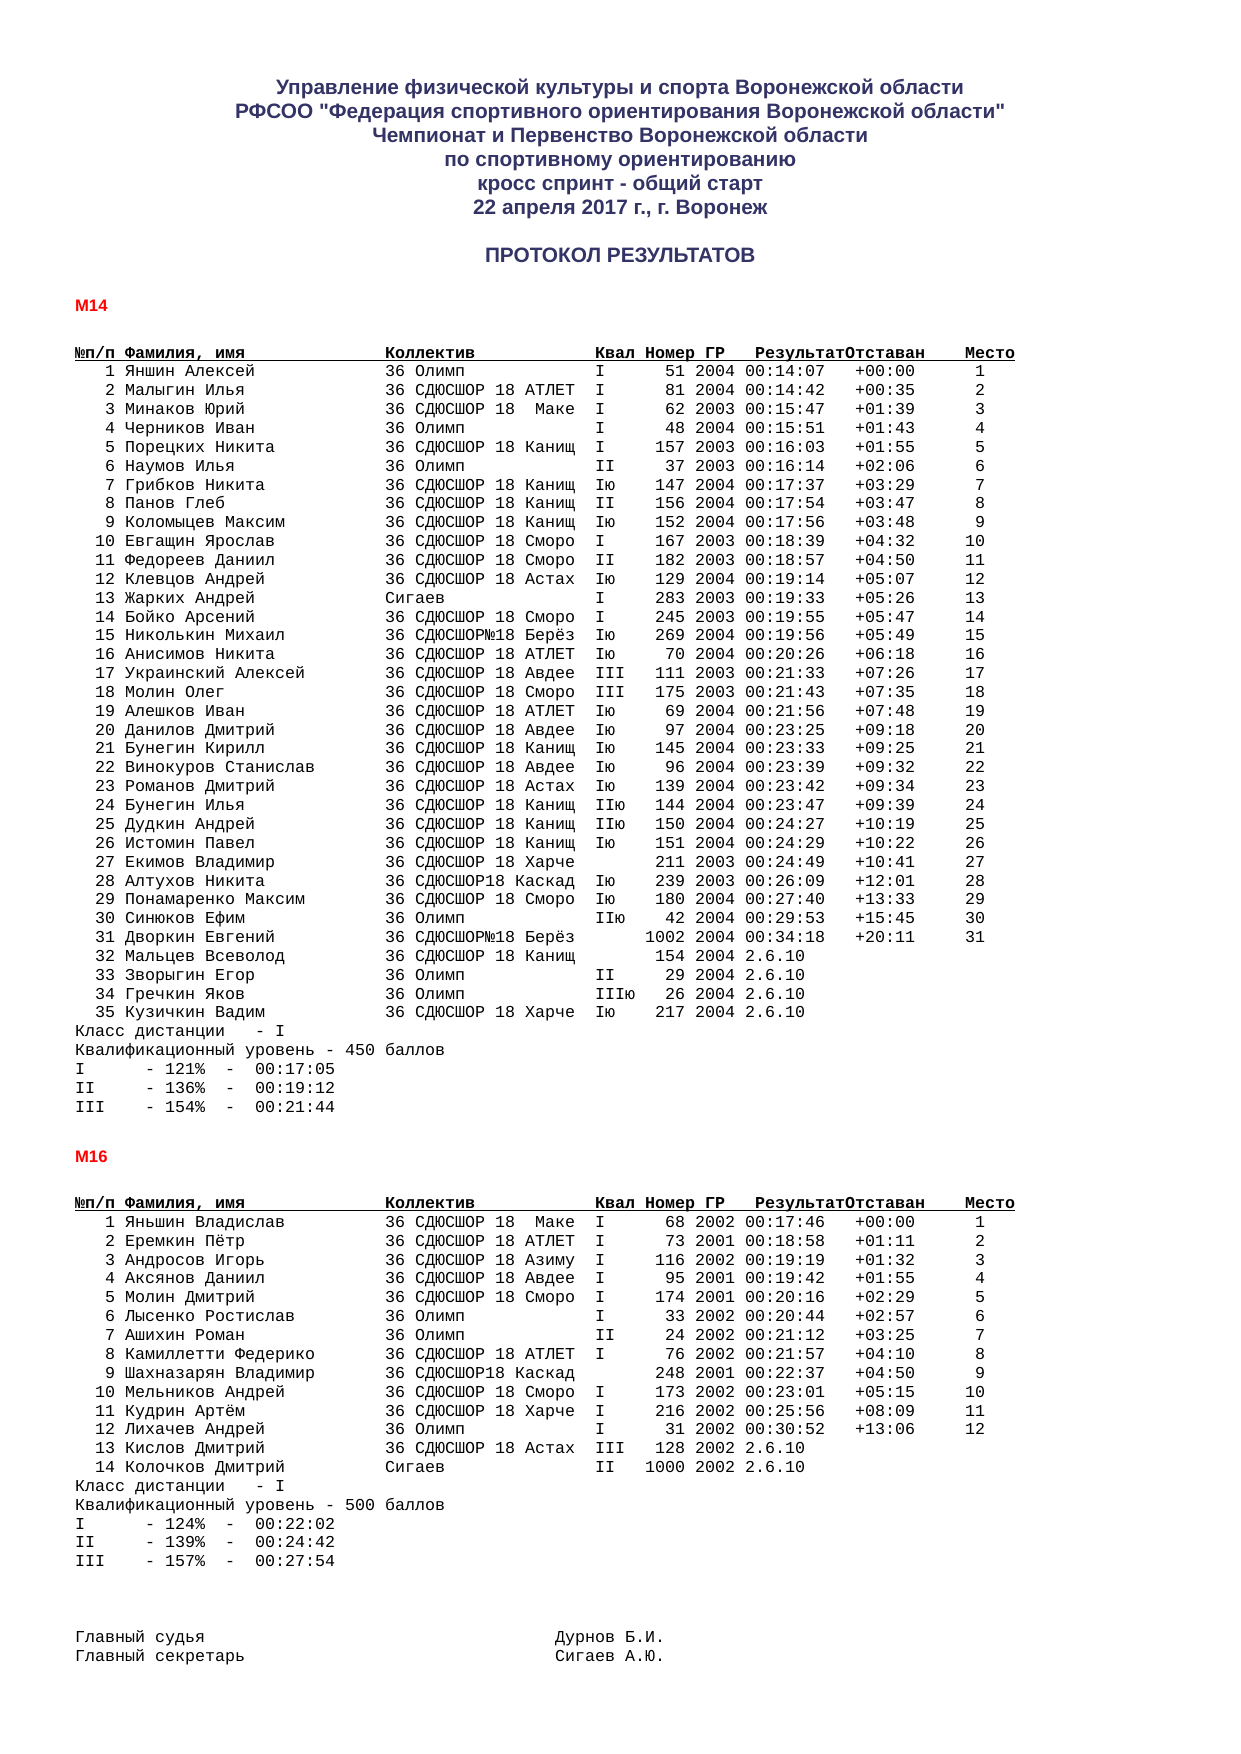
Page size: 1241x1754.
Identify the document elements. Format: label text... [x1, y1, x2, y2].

text 34 Гречкин Яков 36 Олимп IIIю 26 2004 2.6.10 [75, 985, 1165, 1004]
text 17 Украинский Алексей 36 СДЮСШОР 18 Авдее III 111 2003 00:21:33 +07:26 17 [75, 665, 1165, 683]
text 29 Понамаренко Максим 36 СДЮСШОР 18 Сморо Iю 180 2004 00:27:40 +13:33 29 [75, 891, 1165, 910]
text 7 Грибков Никита 36 СДЮСШОР 18 Канищ Iю 147 2004 00:17:37 +03:29 7 [75, 476, 1165, 495]
text 3 Минаков Юрий 36 СДЮСШОР 18 Маке I 62 2003 00:15:47 +01:39 3 [75, 401, 1165, 419]
text 12 Лихачев Андрей 36 Олимп I 31 2002 00:30:52 +13:06 12 [75, 1421, 1165, 1440]
text 32 Мальцев Всеволод 36 СДЮСШОР 18 Канищ 154 2004 2.6.10 [75, 947, 1165, 966]
text 5 Порецких Никита 36 СДЮСШОР 18 Канищ I 157 2003 00:16:03 +01:55 5 [75, 438, 1165, 457]
text 6 Лысенко Ростислав 36 Олимп I 33 2002 00:20:44 +02:57 6 [75, 1308, 1165, 1327]
text 9 Коломыцев Максим 36 СДЮСШОР 18 Канищ Iю 152 2004 00:17:56 +03:48 9 [75, 514, 1165, 533]
text Управление физической культуры и спорта Воронежской области РФСОО "Федерация спортивного ориентирования Воронежской области" Чемпионат и Первенство Воронежской области по спортивному ориентированию кросс спринт - общий старт 22 апреля 2017 г., г. Воронеж ПРОТОКОЛ РЕЗУЛЬТАТОВ [75, 75, 1165, 267]
text 3 Андросов Игорь 36 СДЮСШОР 18 Азиму I 116 2002 00:19:19 +01:32 3 [75, 1251, 1165, 1270]
text III - 157% - 00:27:54 [75, 1553, 1165, 1572]
text 15 Николькин Михаил 36 СДЮСШОР№18 Берёз Iю 269 2004 00:19:56 +05:49 15 [75, 627, 1165, 646]
text 4 Аксянов Даниил 36 СДЮСШОР 18 Авдее I 95 2001 00:19:42 +01:55 4 [75, 1270, 1165, 1289]
text 27 Екимов Владимир 36 СДЮСШОР 18 Харче 211 2003 00:24:49 +10:41 27 [75, 853, 1165, 872]
text Класс дистанции - I [75, 1477, 1165, 1496]
text 21 Бунегин Кирилл 36 СДЮСШОР 18 Канищ Iю 145 2004 00:23:33 +09:25 21 [75, 740, 1165, 759]
text 4 Черников Иван 36 Олимп I 48 2004 00:15:51 +01:43 4 [75, 419, 1165, 438]
text II - 136% - 00:19:12 [75, 1079, 1165, 1098]
text 14 Колочков Дмитрий Сигаев II 1000 2002 2.6.10 [75, 1459, 1165, 1477]
text 31 Дворкин Евгений 36 СДЮСШОР№18 Берёз 1002 2004 00:34:18 +20:11 31 [75, 929, 1165, 947]
text 28 Алтухов Никита 36 СДЮСШОР18 Каскад Iю 239 2003 00:26:09 +12:01 28 [75, 872, 1165, 891]
text 23 Романов Дмитрий 36 СДЮСШОР 18 Астах Iю 139 2004 00:23:42 +09:34 23 [75, 778, 1165, 797]
text I - 121% - 00:17:05 [75, 1061, 1165, 1079]
text №п/п Фамилия, имя Коллектив Квал Номер ГР РезультатОтставан Место [75, 344, 1165, 363]
text 5 Молин Дмитрий 36 СДЮСШОР 18 Сморо I 174 2001 00:20:16 +02:29 5 [75, 1289, 1165, 1308]
text III - 154% - 00:21:44 [75, 1098, 1165, 1117]
text 33 Зворыгин Егор 36 Олимп II 29 2004 2.6.10 [75, 966, 1165, 985]
text 1 Яншин Алексей 36 Олимп I 51 2004 00:14:07 +00:00 1 [75, 363, 1165, 382]
text 24 Бунегин Илья 36 СДЮСШОР 18 Канищ IIю 144 2004 00:23:47 +09:39 24 [75, 797, 1165, 816]
text №п/п Фамилия, имя Коллектив Квал Номер ГР РезультатОтставан Место [75, 1195, 1165, 1213]
text 8 Камиллетти Федерико 36 СДЮСШОР 18 АТЛЕТ I 76 2002 00:21:57 +04:10 8 [75, 1346, 1165, 1364]
text Главный судья Дурнов Б.И. [75, 1628, 1165, 1647]
text 13 Кислов Дмитрий 36 СДЮСШОР 18 Астах III 128 2002 2.6.10 [75, 1440, 1165, 1459]
text 2 Малыгин Илья 36 СДЮСШОР 18 АТЛЕТ I 81 2004 00:14:42 +00:35 2 [75, 382, 1165, 401]
text 8 Панов Глеб 36 СДЮСШОР 18 Канищ II 156 2004 00:17:54 +03:47 8 [75, 495, 1165, 514]
text 7 Ашихин Роман 36 Олимп II 24 2002 00:21:12 +03:25 7 [75, 1327, 1165, 1346]
text 2 Еремкин Пётр 36 СДЮСШОР 18 АТЛЕТ I 73 2001 00:18:58 +01:11 2 [75, 1232, 1165, 1251]
text 10 Мельников Андрей 36 СДЮСШОР 18 Сморо I 173 2002 00:23:01 +05:15 10 [75, 1383, 1165, 1402]
text 26 Истомин Павел 36 СДЮСШОР 18 Канищ Iю 151 2004 00:24:29 +10:22 26 [75, 834, 1165, 853]
text 11 Кудрин Артём 36 СДЮСШОР 18 Харче I 216 2002 00:25:56 +08:09 11 [75, 1402, 1165, 1421]
text 11 Федореев Даниил 36 СДЮСШОР 18 Сморо II 182 2003 00:18:57 +04:50 11 [75, 552, 1165, 570]
text 13 Жарких Андрей Сигаев I 283 2003 00:19:33 +05:26 13 [75, 589, 1165, 608]
text 1 Яньшин Владислав 36 СДЮСШОР 18 Маке I 68 2002 00:17:46 +00:00 1 [75, 1213, 1165, 1232]
text II - 139% - 00:24:42 [75, 1534, 1165, 1553]
text 30 Синюков Ефим 36 Олимп IIю 42 2004 00:29:53 +15:45 30 [75, 910, 1165, 929]
text Класс дистанции - I [75, 1023, 1165, 1042]
text 22 Винокуров Станислав 36 СДЮСШОР 18 Авдее Iю 96 2004 00:23:39 +09:32 22 [75, 759, 1165, 778]
text 14 Бойко Арсений 36 СДЮСШОР 18 Сморо I 245 2003 00:19:55 +05:47 14 [75, 608, 1165, 627]
text 10 Евгащин Ярослав 36 СДЮСШОР 18 Сморо I 167 2003 00:18:39 +04:32 10 [75, 533, 1165, 552]
text М14 [75, 296, 1165, 315]
text 19 Алешков Иван 36 СДЮСШОР 18 АТЛЕТ Iю 69 2004 00:21:56 +07:48 19 [75, 702, 1165, 721]
text 9 Шахназарян Владимир 36 СДЮСШОР18 Каскад 248 2001 00:22:37 +04:50 9 [75, 1364, 1165, 1383]
text Главный секретарь Сигаев А.Ю. [75, 1647, 1165, 1666]
text 35 Кузичкин Вадим 36 СДЮСШОР 18 Харче Iю 217 2004 2.6.10 [75, 1004, 1165, 1023]
text I - 124% - 00:22:02 [75, 1515, 1165, 1534]
text 12 Клевцов Андрей 36 СДЮСШОР 18 Астах Iю 129 2004 00:19:14 +05:07 12 [75, 570, 1165, 589]
text 6 Наумов Илья 36 Олимп II 37 2003 00:16:14 +02:06 6 [75, 457, 1165, 476]
text 16 Анисимов Никита 36 СДЮСШОР 18 АТЛЕТ Iю 70 2004 00:20:26 +06:18 16 [75, 646, 1165, 665]
text М16 [75, 1146, 1165, 1166]
text 25 Дудкин Андрей 36 СДЮСШОР 18 Канищ IIю 150 2004 00:24:27 +10:19 25 [75, 816, 1165, 834]
text 18 Молин Олег 36 СДЮСШОР 18 Сморо III 175 2003 00:21:43 +07:35 18 [75, 683, 1165, 702]
text Квалификационный уровень - 500 баллов [75, 1496, 1165, 1515]
text 20 Данилов Дмитрий 36 СДЮСШОР 18 Авдее Iю 97 2004 00:23:25 +09:18 20 [75, 721, 1165, 740]
text Квалификационный уровень - 450 баллов [75, 1042, 1165, 1061]
